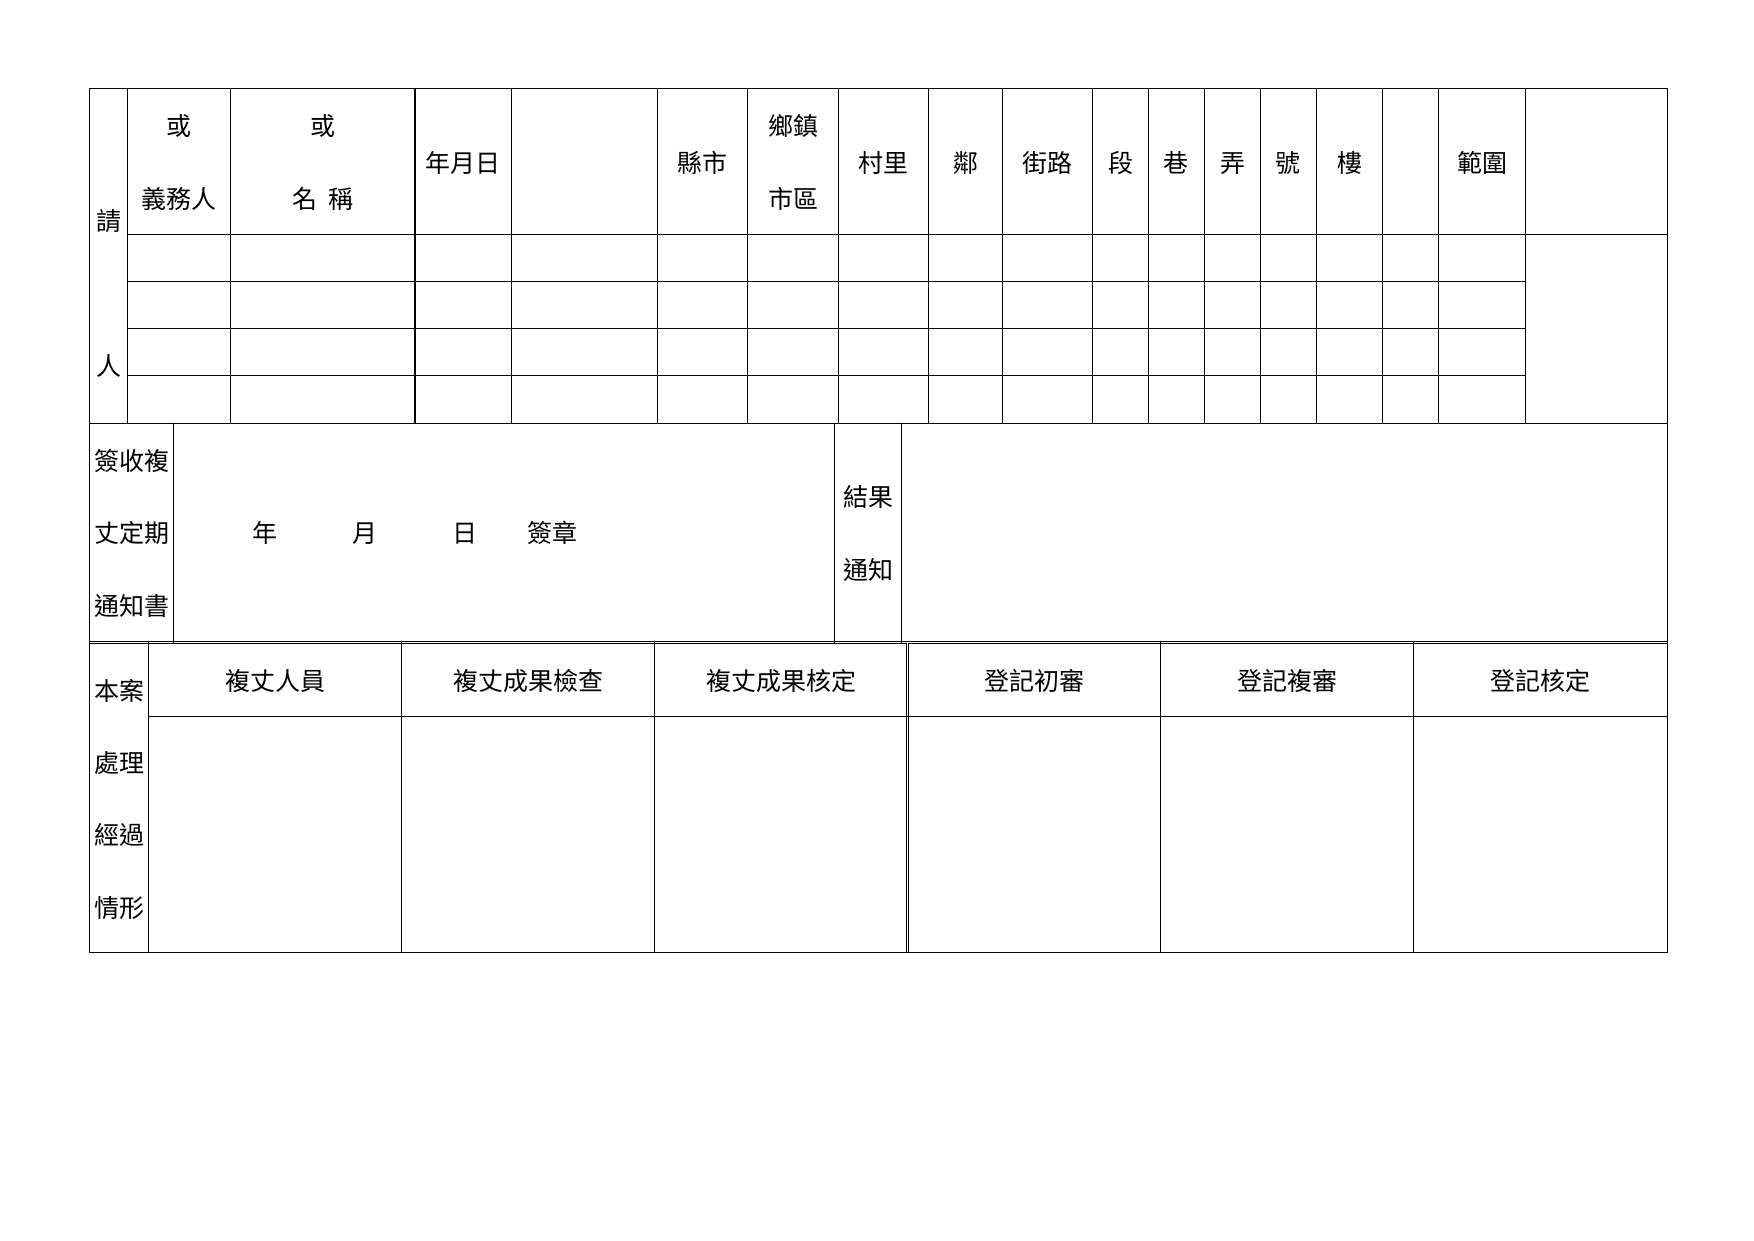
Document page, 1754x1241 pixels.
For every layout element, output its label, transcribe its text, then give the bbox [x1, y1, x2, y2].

table_cell [1439, 235, 1525, 281]
table_cell [1149, 235, 1204, 281]
table_cell [512, 282, 657, 328]
table_cell 登記複審 [1161, 644, 1413, 716]
table_cell 本案處理經過情形︵ 以下各欄 申請人請勿填寫 ︶ [90, 644, 148, 952]
table_cell [1205, 282, 1260, 328]
table_cell 村里 [839, 89, 928, 233]
table_cell [1526, 235, 1667, 423]
table_cell 號 [1261, 89, 1316, 233]
table_cell 複丈人員 [149, 644, 401, 716]
table_header 出 生 年月日 [416, 89, 511, 233]
table_cell 結果通知 [835, 424, 901, 641]
table_cell 弄 [1205, 89, 1260, 233]
table_cell 縣市 [658, 89, 747, 233]
table_cell [1093, 282, 1148, 328]
table_cell [929, 235, 1002, 281]
table_cell [1261, 329, 1316, 375]
table_cell [1205, 329, 1260, 375]
table_header 申 請 人 [90, 89, 127, 423]
table_cell [1161, 717, 1413, 952]
table_cell 簽收複丈定期通知書 [90, 424, 173, 641]
table_cell 鄉鎮 市區 [748, 89, 838, 233]
table_cell [1149, 376, 1204, 423]
table_cell [231, 235, 414, 281]
table_cell 段 [1093, 89, 1148, 233]
table_cell [231, 376, 414, 423]
table_cell [231, 282, 414, 328]
table_cell [1093, 235, 1148, 281]
table_cell [658, 329, 747, 375]
table_cell [1093, 329, 1148, 375]
table_cell [748, 329, 838, 375]
table_cell [655, 717, 906, 952]
table_cell [748, 282, 838, 328]
table_cell 街路 [1003, 89, 1092, 233]
table_cell [929, 329, 1002, 375]
table_cell [1317, 235, 1382, 281]
table_cell 鄰 [929, 89, 1002, 233]
table_header 權利 範圍 [1439, 89, 1525, 233]
table_cell [1205, 235, 1260, 281]
table_cell [512, 329, 657, 375]
table_cell [416, 329, 511, 375]
table_cell [1003, 376, 1092, 423]
table_cell [839, 282, 928, 328]
table_cell [128, 282, 230, 328]
table_cell [1149, 282, 1204, 328]
table_cell [1414, 717, 1667, 952]
table_cell 年 月 日 簽章 [174, 424, 834, 641]
table_cell [1149, 329, 1204, 375]
table_cell [1003, 282, 1092, 328]
table_cell 複丈成果檢查 [402, 644, 654, 716]
table_cell 樓 [1317, 89, 1382, 233]
table_cell [416, 235, 511, 281]
table_cell [839, 376, 928, 423]
table_cell [1317, 376, 1382, 423]
table_cell [128, 235, 230, 281]
table_cell [1383, 329, 1438, 375]
table_cell [149, 717, 401, 952]
table_cell 複丈成果核定 [655, 644, 906, 716]
table_cell [1383, 376, 1438, 423]
table_cell 登記核定 [1414, 644, 1667, 716]
table_cell 巷 [1149, 89, 1204, 233]
table_cell [128, 329, 230, 375]
table_cell [1383, 235, 1438, 281]
table_cell [1383, 282, 1438, 328]
table_cell [839, 235, 928, 281]
table_cell [1261, 376, 1316, 423]
table_cell [658, 282, 747, 328]
table_cell [902, 424, 1667, 641]
table_cell [231, 329, 414, 375]
table_cell [748, 235, 838, 281]
table_cell [128, 376, 230, 423]
table_cell [748, 376, 838, 423]
table_cell [1439, 376, 1525, 423]
table_cell [1383, 89, 1438, 233]
table_cell [1261, 282, 1316, 328]
table_cell [1317, 329, 1382, 375]
table_cell [416, 376, 511, 423]
table_cell [1439, 282, 1525, 328]
table_cell [416, 282, 511, 328]
table_cell [1261, 235, 1316, 281]
table_cell [929, 376, 1002, 423]
table_header 權利人 或 義務人 [128, 89, 230, 233]
table_cell [402, 717, 654, 952]
table_cell [1205, 376, 1260, 423]
table_cell [929, 282, 1002, 328]
table_cell [839, 329, 928, 375]
table_cell [909, 717, 1160, 952]
table_cell [512, 235, 657, 281]
table_cell [1439, 329, 1525, 375]
table_header 簽章 [1526, 89, 1667, 233]
table_cell [1003, 329, 1092, 375]
table_cell [1003, 235, 1092, 281]
table_cell [1317, 282, 1382, 328]
table_cell [1093, 376, 1148, 423]
table_cell [658, 376, 747, 423]
table_cell [658, 235, 747, 281]
table_header 姓 名 或 名 稱 [231, 89, 414, 233]
table_header 統一編號 [512, 89, 657, 233]
table_cell [512, 376, 657, 423]
table_cell 登記初審 [909, 644, 1160, 716]
